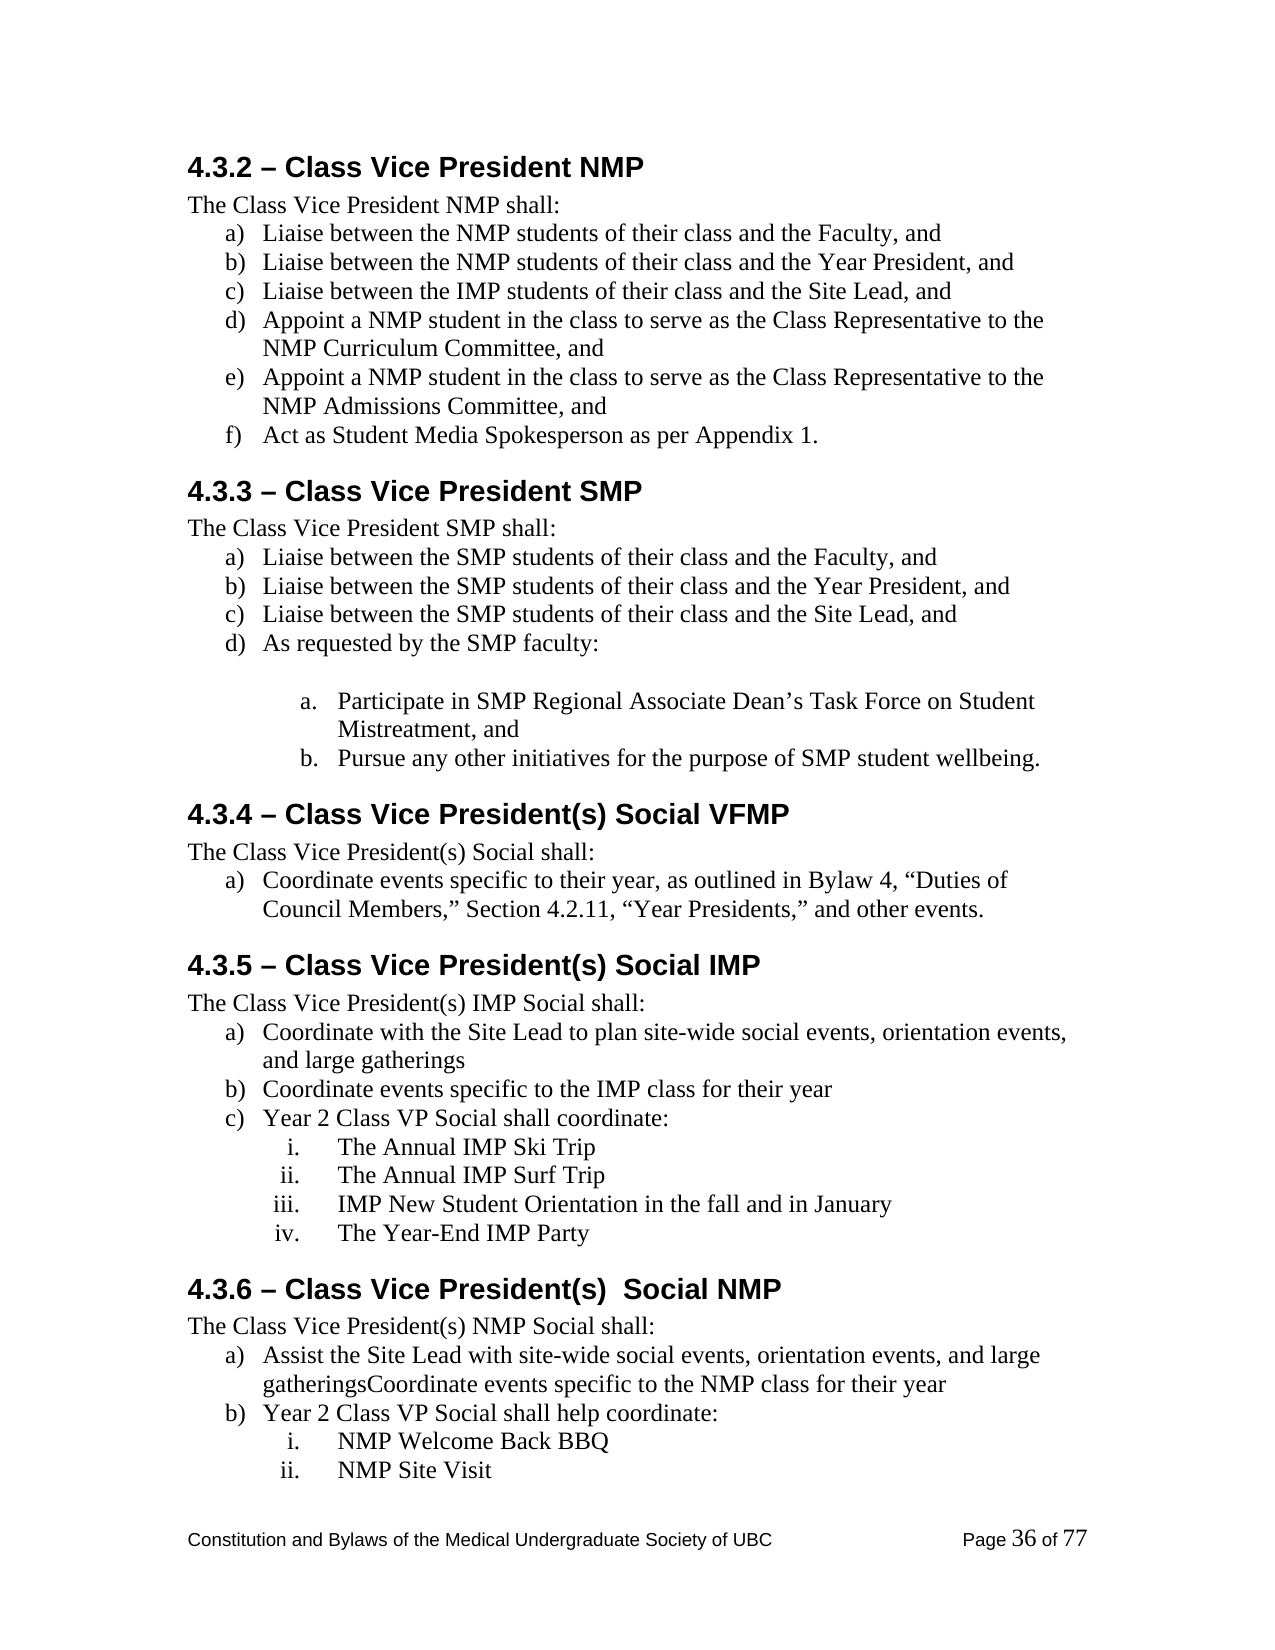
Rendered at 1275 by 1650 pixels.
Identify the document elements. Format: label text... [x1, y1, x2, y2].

list Liaise between the NMP students of their class and the Faculty, and [225, 218, 1087, 247]
list Assist the Site Lead with site-wide social events, orientation events, and large gatheringsCoordinate events specific to the NMP class for their year [225, 1340, 1087, 1398]
text The Class Vice President NMP shall: [187, 190, 1087, 218]
list The Annual IMP Surf Trip [300, 1160, 1087, 1189]
list Participate in SMP Regional Associate Dean’s Task Force on Student Mistreatment, and [300, 686, 1087, 743]
subtitle 4.3.4 – Class Vice President(s) Social VFMP [187, 797, 1087, 831]
list Liaise between the SMP students of their class and the Site Lead, and [225, 599, 1087, 628]
list Liaise between the SMP students of their class and the Year President, and [225, 571, 1087, 599]
list Coordinate events specific to the IMP class for their year [225, 1074, 1087, 1103]
list Appoint a NMP student in the class to serve as the Class Representative to the NMP Admissions Committee, and [225, 362, 1087, 420]
subtitle 4.3.5 – Class Vice President(s) Social IMP [187, 948, 1087, 982]
subtitle 4.3.2 – Class Vice President NMP [187, 150, 1087, 183]
subtitle 4.3.6 – Class Vice President(s) Social NMP [187, 1272, 1087, 1305]
list The Annual IMP Ski Trip [300, 1132, 1087, 1160]
list Appoint a NMP student in the class to serve as the Class Representative to the NMP Curriculum Committee, and [225, 305, 1087, 362]
list Coordinate events specific to their year, as outlined in Bylaw 4, “Duties of Council Members,” Section 4.2.11, “Year Presidents,” and other events. [225, 866, 1087, 923]
list Liaise between the SMP students of their class and the Faculty, and [225, 542, 1087, 571]
list Act as Student Media Spokesperson as per Appendix 1. [225, 420, 1087, 448]
list IMP New Student Orientation in the fall and in January [300, 1189, 1087, 1218]
text The Class Vice President(s) IMP Social shall: [187, 988, 1087, 1017]
text The Class Vice President(s) Social shall: [187, 837, 1087, 866]
list As requested by the SMP faculty: [225, 628, 1087, 657]
list Liaise between the IMP students of their class and the Site Lead, and [225, 276, 1087, 305]
list NMP Site Visit [300, 1455, 1087, 1484]
text The Class Vice President SMP shall: [187, 513, 1087, 542]
list Year 2 Class VP Social shall coordinate: [225, 1103, 1087, 1132]
list Coordinate with the Site Lead to plan site-wide social events, orientation events, and large gatherings [225, 1017, 1087, 1074]
list The Year-End IMP Party [300, 1218, 1087, 1247]
text The Class Vice President(s) NMP Social shall: [187, 1311, 1087, 1340]
list Liaise between the NMP students of their class and the Year President, and [225, 247, 1087, 276]
subtitle 4.3.3 – Class Vice President SMP [187, 473, 1087, 507]
list NMP Welcome Back BBQ [300, 1426, 1087, 1455]
list Year 2 Class VP Social shall help coordinate: [225, 1398, 1087, 1426]
list Pursue any other initiatives for the purpose of SMP student wellbeing. [300, 743, 1087, 772]
